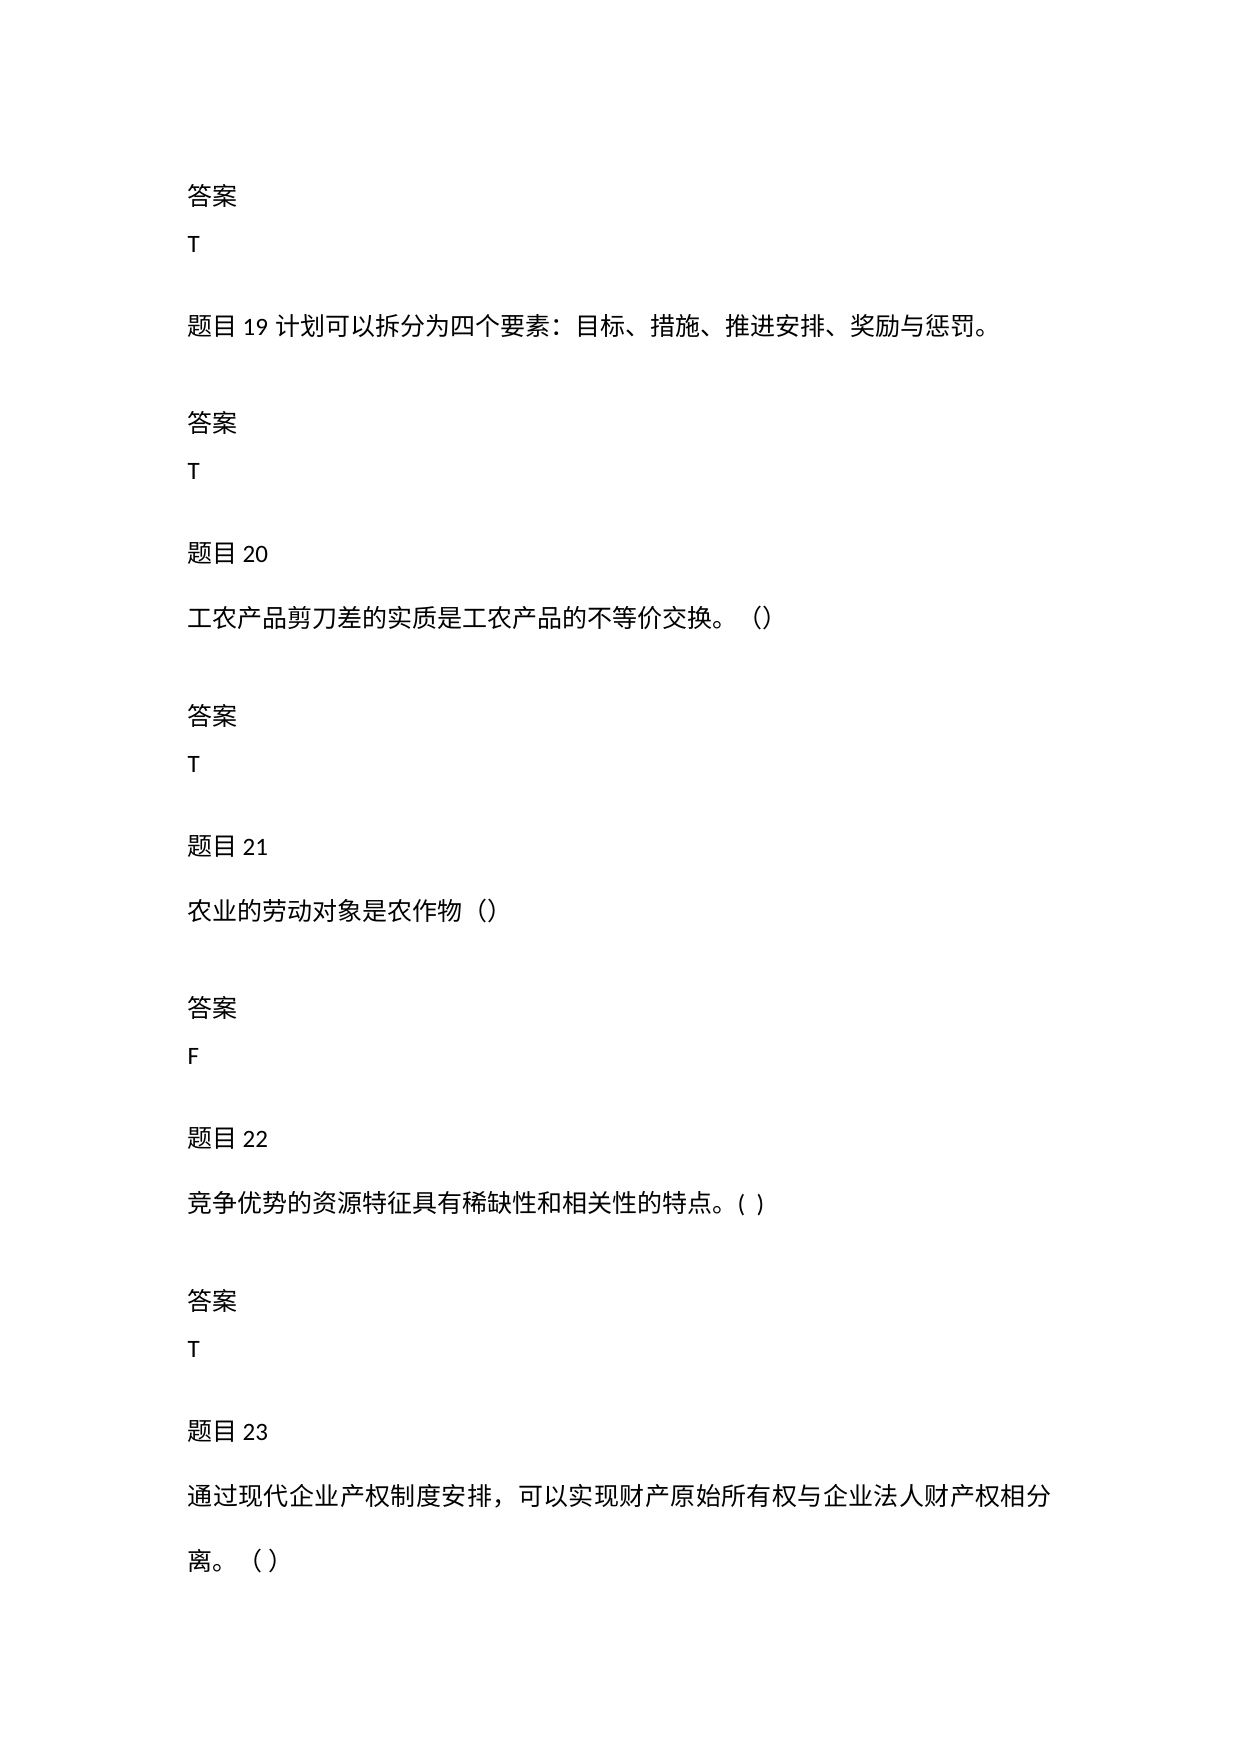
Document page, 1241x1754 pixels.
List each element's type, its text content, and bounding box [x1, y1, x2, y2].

text 工农产品剪刀差的实质是工农产品的不等价交换。（） [187, 584, 1053, 649]
text 答案 [187, 974, 1053, 1039]
text T [187, 747, 1053, 779]
text 题目23 [187, 1397, 1053, 1462]
text 题目21 [187, 812, 1053, 877]
text 答案 [187, 389, 1053, 454]
text T [187, 454, 1053, 487]
text 通过现代企业产权制度安排，可以实现财产原始所有权与企业法人财产权相分离。（ ） [187, 1462, 1053, 1592]
text 竞争优势的资源特征具有稀缺性和相关性的特点。( ) [187, 1169, 1053, 1234]
text T [187, 227, 1053, 259]
text 题目20 [187, 519, 1053, 584]
text 答案 [187, 682, 1053, 747]
text 题目22 [187, 1104, 1053, 1169]
text 农业的劳动对象是农作物（） [187, 877, 1053, 942]
text T [187, 1332, 1053, 1364]
text 答案 [187, 162, 1053, 227]
text F [187, 1039, 1053, 1072]
text 题目19 计划可以拆分为四个要素：目标、措施、推进安排、奖励与惩罚。 [187, 292, 1053, 357]
text 答案 [187, 1267, 1053, 1332]
